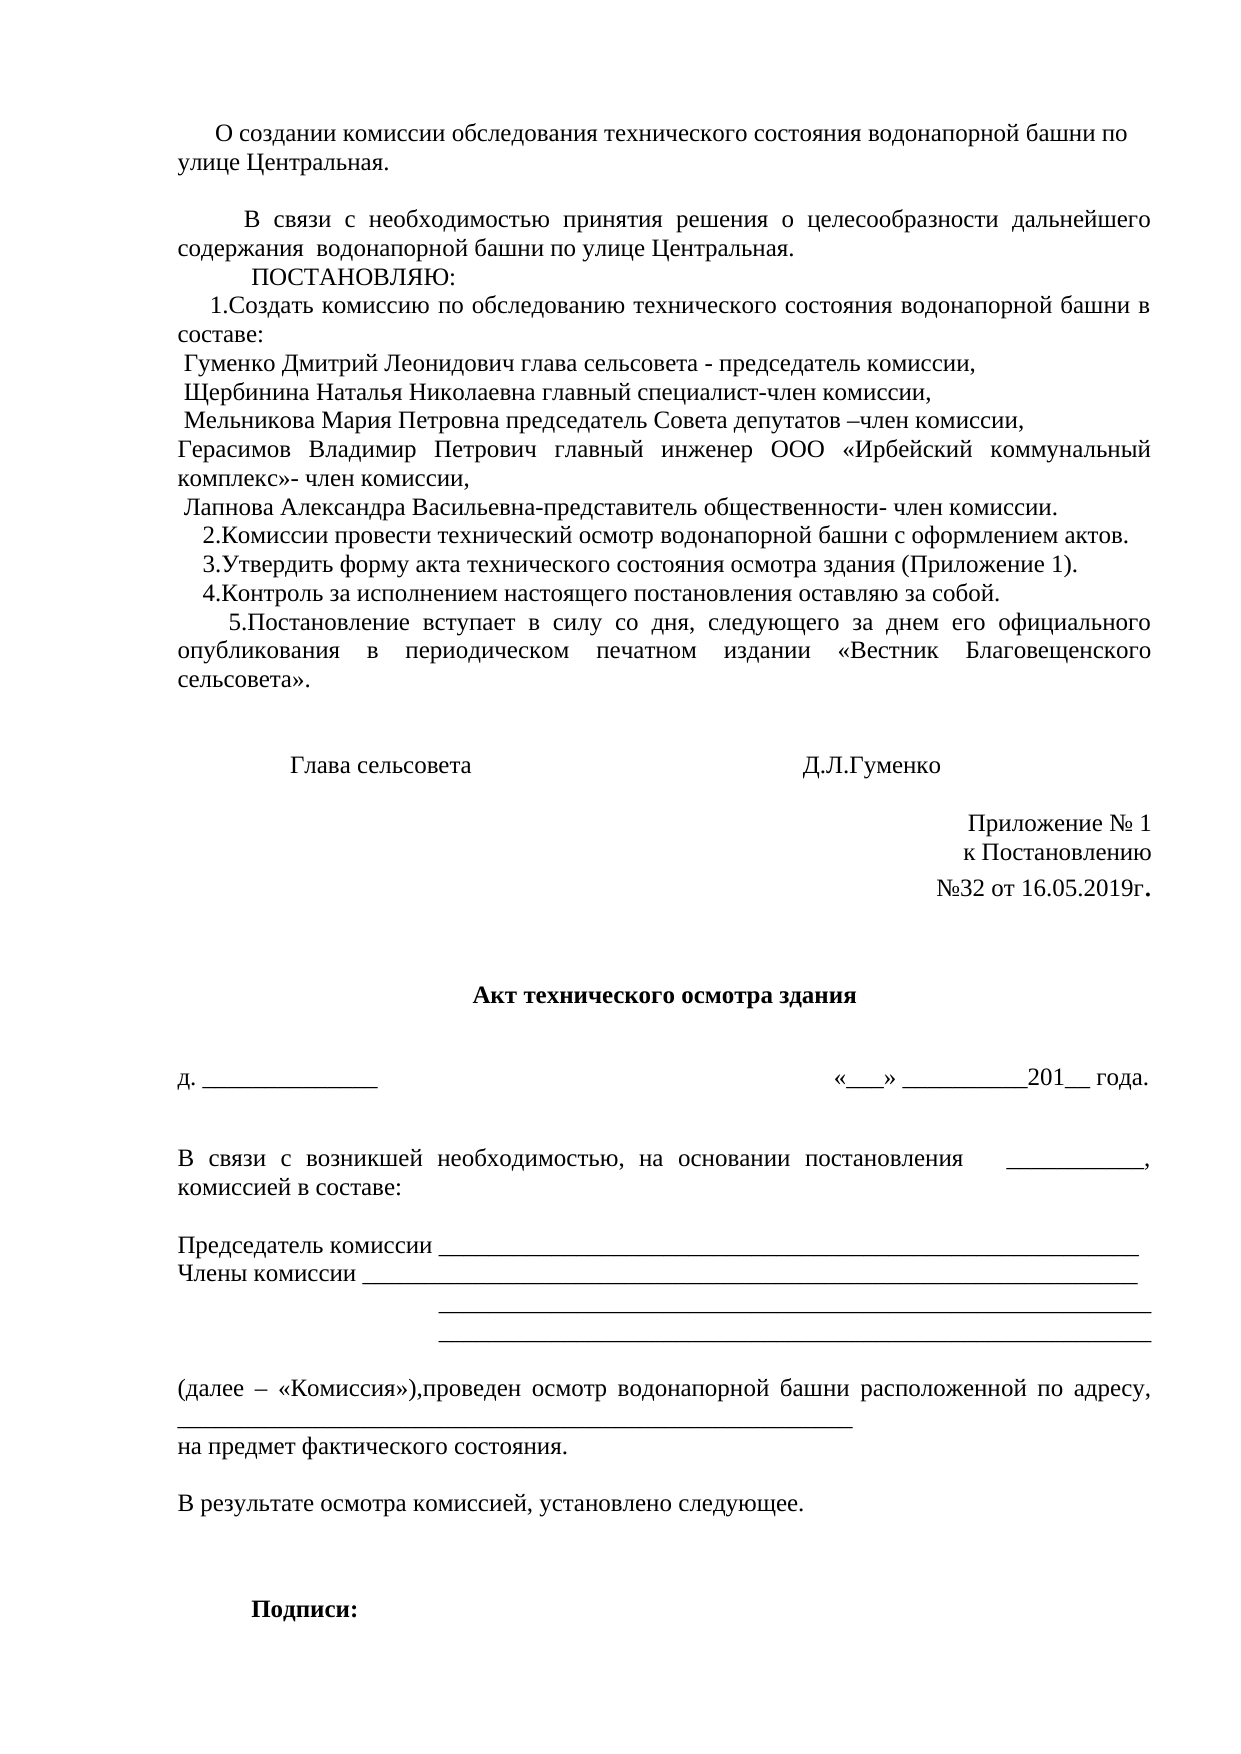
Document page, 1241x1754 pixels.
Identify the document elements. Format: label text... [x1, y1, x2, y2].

text Лапнова Александра Васильевна-представитель общественности- член комиссии. [177, 492, 1152, 521]
text Герасимов Владимир Петрович главный инженер ООО «Ирбейский коммунальный комплекс»- член комиссии, [177, 434, 1152, 492]
text Члены комиссии ______________________________________________________________ [177, 1258, 1152, 1287]
text _________________________________________________________ [177, 1287, 1152, 1316]
text 1.Создать комиссию по обследованию технического состояния водонапорной башни в составе: [177, 291, 1152, 348]
title В связи с необходимостью принятия решения о целесообразности дальнейшего содержания водонапорной башни по улице Центральная. [177, 204, 1152, 262]
text д. ______________ «___» __________201__ года. [177, 1062, 1152, 1091]
text 4.Контроль за исполнением настоящего постановления оставляю за собой. [177, 578, 1152, 607]
text Гуменко Дмитрий Леонидович глава сельсовета - председатель комиссии, [177, 348, 1152, 377]
text Приложение № 1 [177, 808, 1152, 837]
text 3.Утвердить форму акта технического состояния осмотра здания (Приложение 1). [177, 549, 1152, 578]
text Мельникова Мария Петровна председатель Совета депутатов –член комиссии, [177, 406, 1152, 434]
text Председатель комиссии ________________________________________________________ [177, 1230, 1152, 1258]
text Подписи: [177, 1594, 1152, 1623]
text 2.Комиссии провести технический осмотр водонапорной башни с оформлением актов. [177, 521, 1152, 549]
text В связи с возникшей необходимостью, на основании постановления ___________, комиссией в составе: [177, 1143, 1152, 1201]
text Глава сельсовета Д.Л.Гуменко [177, 751, 1152, 779]
text на предмет фактического состояния. [177, 1431, 1152, 1460]
text ПОСТАНОВЛЯЮ: [177, 262, 1152, 291]
text к Постановлению [177, 837, 1152, 866]
text Щербинина Наталья Николаевна главный специалист-член комиссии, [177, 377, 1152, 406]
text В результате осмотра комиссией, установлено следующее. [177, 1488, 1152, 1517]
text Акт технического осмотра здания [177, 981, 1152, 1009]
text 5.Постановление вступает в силу со дня, следующего за днем его официального опубликования в периодическом печатном издании «Вестник Благовещенского сельсовета». [177, 607, 1152, 693]
text (далее – «Комиссия»),проведен осмотр водонапорной башни расположенной по адресу, ______________________________________________________ [177, 1373, 1152, 1431]
text _________________________________________________________ [177, 1316, 1152, 1345]
text №32 от 16.05.2019г. [177, 866, 1152, 904]
title О создании комиссии обследования технического состояния водонапорной башни по улице Центральная. [177, 118, 1152, 176]
